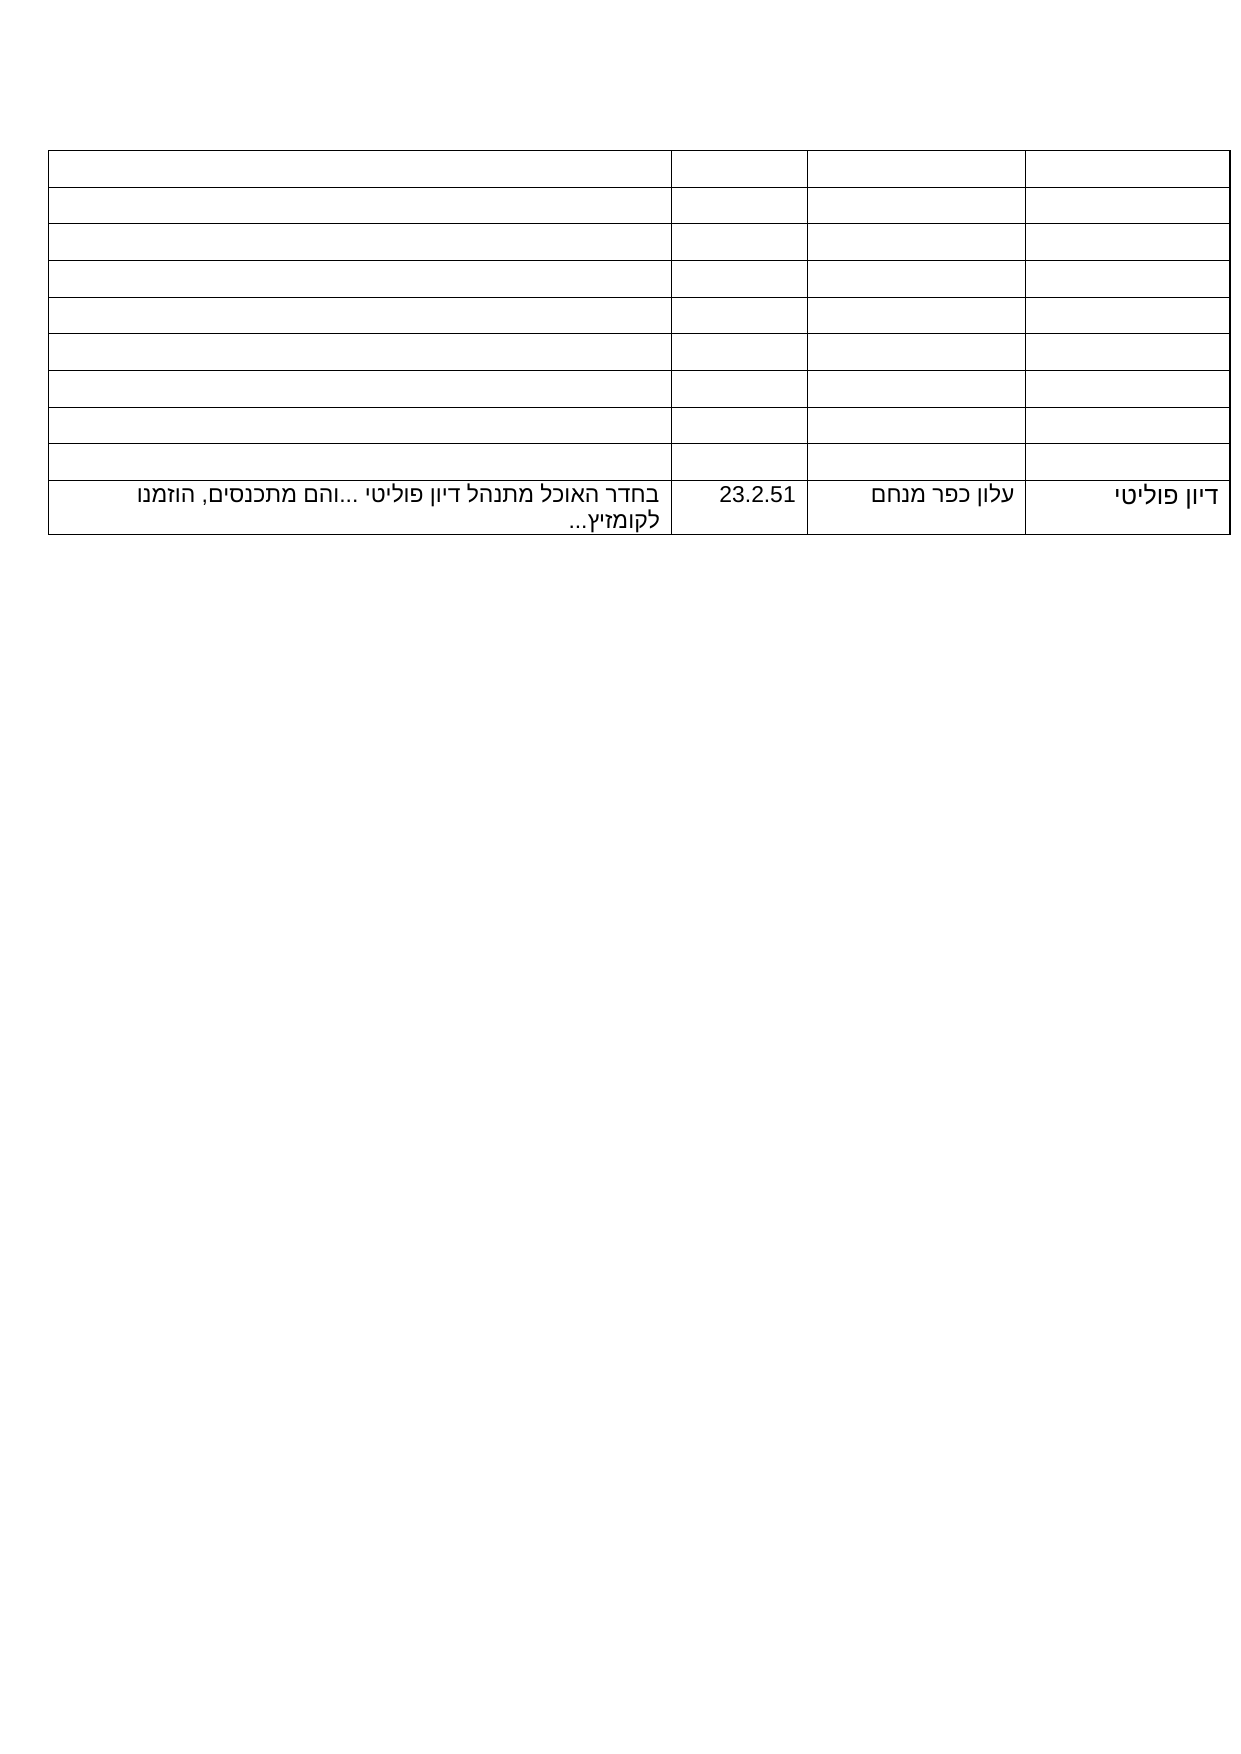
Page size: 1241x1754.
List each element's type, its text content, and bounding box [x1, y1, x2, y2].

table_cell [49, 261, 671, 297]
table_cell [49, 151, 671, 187]
table_cell [49, 188, 671, 223]
table_cell [808, 261, 1025, 297]
table_cell [49, 224, 671, 260]
table_cell [672, 371, 807, 407]
table_cell [808, 408, 1025, 443]
table_cell [1026, 444, 1229, 480]
table_cell [672, 188, 807, 223]
table_cell [49, 444, 671, 480]
table_cell [49, 298, 671, 333]
table_cell [1026, 298, 1229, 333]
table_cell [808, 371, 1025, 407]
table_cell [808, 151, 1025, 187]
table_cell [1026, 408, 1229, 443]
table_cell 23.2.51 [672, 481, 807, 534]
table_cell [808, 334, 1025, 370]
table_cell [672, 298, 807, 333]
table_cell [1026, 188, 1229, 223]
table_cell עלון כפר מנחם [808, 481, 1025, 534]
table_cell [49, 371, 671, 407]
table_cell [672, 224, 807, 260]
table_cell [1026, 151, 1229, 187]
table_cell [808, 444, 1025, 480]
table_cell [1026, 371, 1229, 407]
table_cell [808, 188, 1025, 223]
table_cell [1026, 261, 1229, 297]
table_cell [1026, 334, 1229, 370]
table_cell [808, 224, 1025, 260]
table_cell [49, 408, 671, 443]
table_cell בחדר האוכל מתנהל דיון פוליטי ...והם מתכנסים, הוזמנו לקומזיץ... [49, 481, 671, 534]
table_cell [672, 151, 807, 187]
table_cell [808, 298, 1025, 333]
table_cell [672, 444, 807, 480]
table_cell [1026, 224, 1229, 260]
table_cell [672, 261, 807, 297]
table_cell [672, 334, 807, 370]
table_cell דיון פוליטי [1026, 481, 1229, 534]
table_cell [672, 408, 807, 443]
table_cell [49, 334, 671, 370]
